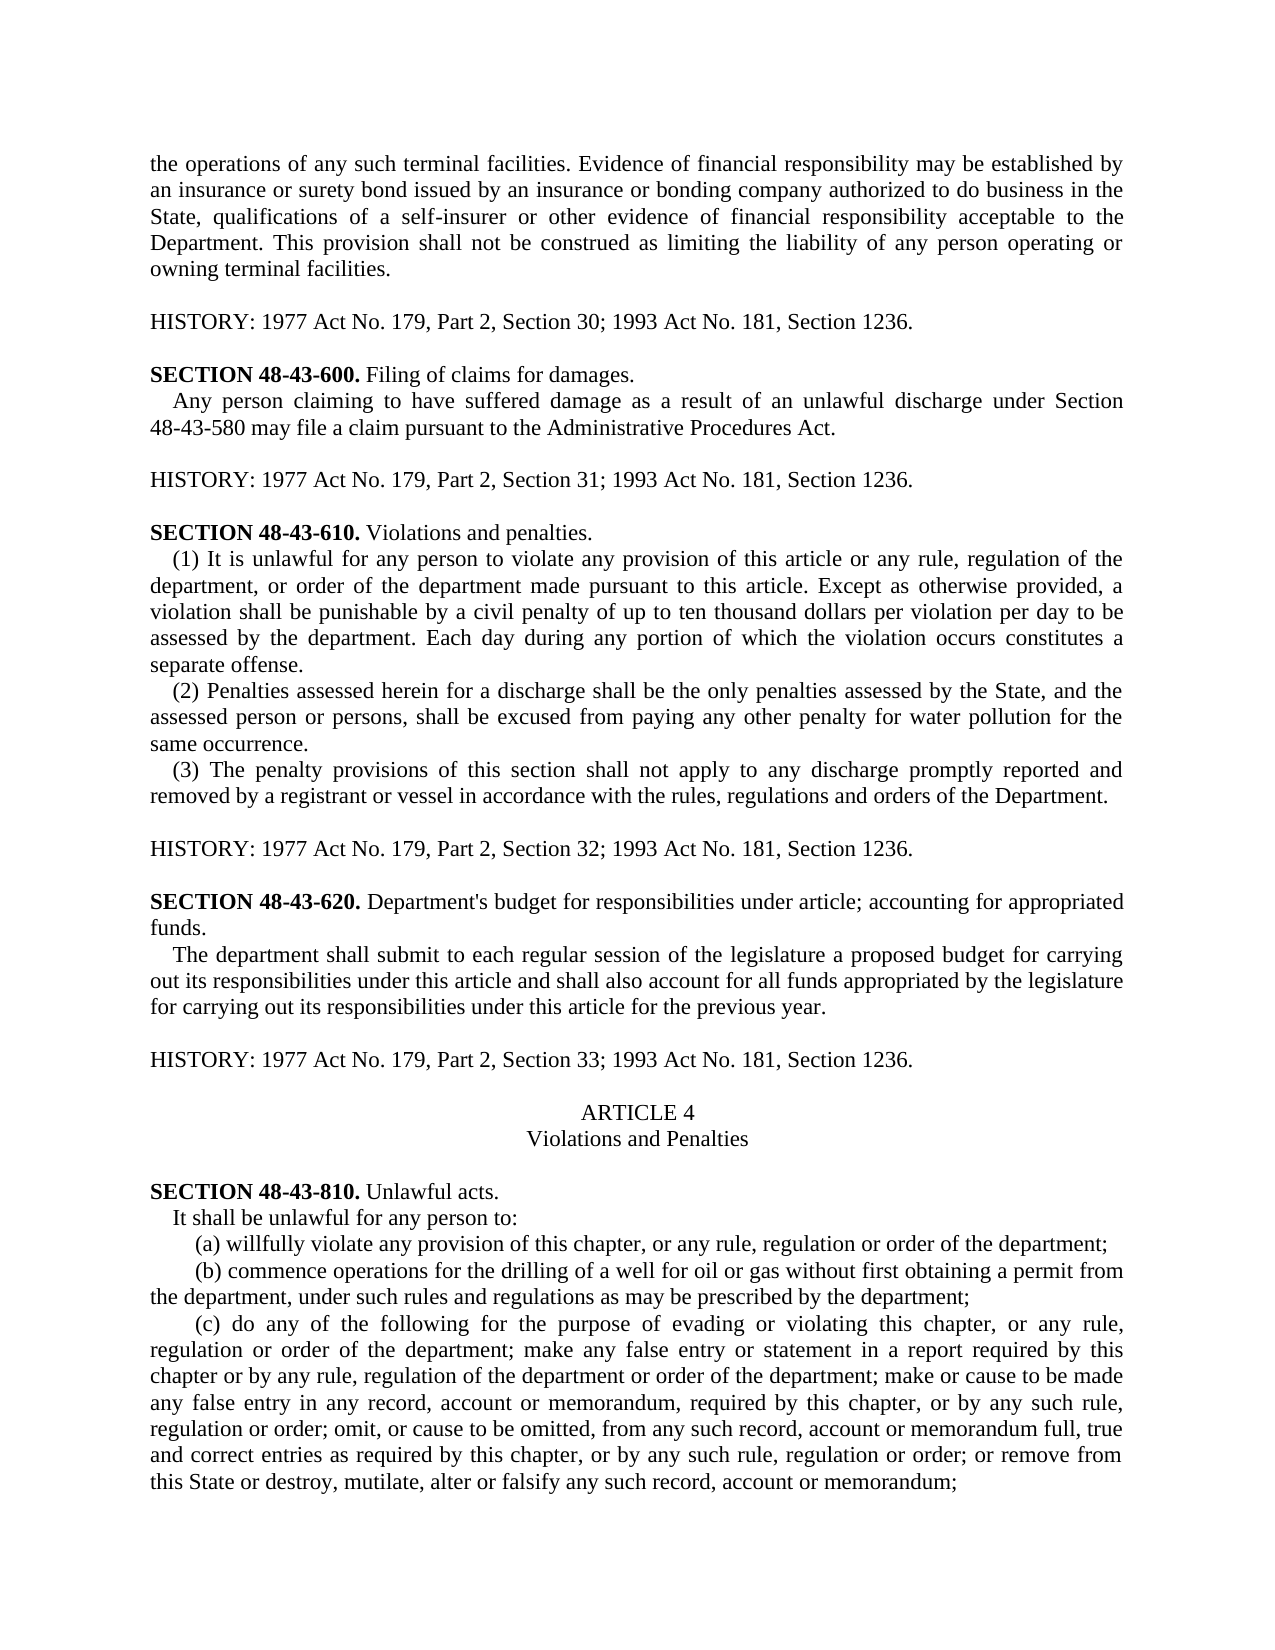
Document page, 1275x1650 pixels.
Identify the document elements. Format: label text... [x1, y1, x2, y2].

text HISTORY: 1977 Act No. 179, Part 2, Section 30; 1993 Act No. 181, Section 1236. [150, 308, 1125, 334]
text (3) The penalty provisions of this section shall not apply to any discharge promptly reported and removed by a registrant or vessel in accordance with the rules, regulations and orders of the Department. [150, 756, 1125, 809]
text It shall be unlawful for any person to: [150, 1204, 1125, 1231]
text The department shall submit to each regular session of the legislature a proposed budget for carrying out its responsibilities under this article and shall also account for all funds appropriated by the legislature for carrying out its responsibilities under this article for the previous year. [150, 941, 1125, 1020]
text (a) willfully violate any provision of this chapter, or any rule, regulation or order of the department; [150, 1231, 1125, 1257]
text (c) do any of the following for the purpose of evading or violating this chapter, or any rule, regulation or order of the department; make any false entry or statement in a report required by this chapter or by any rule, regulation of the department or order of the department; make or cause to be made any false entry in any record, account or memorandum, required by this chapter, or by any such rule, regulation or order; omit, or cause to be omitted, from any such record, account or memorandum full, true and correct entries as required by this chapter, or by any such rule, regulation or order; or remove from this State or destroy, mutilate, alter or falsify any such record, account or memorandum; [150, 1309, 1125, 1494]
text Any person claiming to have suffered damage as a result of an unlawful discharge under Section 48-43-580 may file a claim pursuant to the Administrative Procedures Act. [150, 387, 1125, 440]
text SECTION 48-43-810. Unlawful acts. [150, 1178, 1125, 1204]
text HISTORY: 1977 Act No. 179, Part 2, Section 32; 1993 Act No. 181, Section 1236. [150, 835, 1125, 862]
text Violations and Penalties [150, 1125, 1125, 1151]
text HISTORY: 1977 Act No. 179, Part 2, Section 33; 1993 Act No. 181, Section 1236. [150, 1046, 1125, 1072]
text SECTION 48-43-600. Filing of claims for damages. [150, 361, 1125, 387]
text (b) commence operations for the drilling of a well for oil or gas without first obtaining a permit from the department, under such rules and regulations as may be prescribed by the department; [150, 1257, 1125, 1309]
text HISTORY: 1977 Act No. 179, Part 2, Section 31; 1993 Act No. 181, Section 1236. [150, 466, 1125, 493]
text ARTICLE 4 [150, 1099, 1125, 1125]
text (2) Penalties assessed herein for a discharge shall be the only penalties assessed by the State, and the assessed person or persons, shall be excused from paying any other penalty for water pollution for the same occurrence. [150, 677, 1125, 756]
text SECTION 48-43-620. Department's budget for responsibilities under article; accounting for appropriated funds. [150, 888, 1125, 941]
text (1) It is unlawful for any person to violate any provision of this article or any rule, regulation of the department, or order of the department made pursuant to this article. Except as otherwise provided, a violation shall be punishable by a civil penalty of up to ten thousand dollars per violation per day to be assessed by the department. Each day during any portion of which the violation occurs constitutes a separate offense. [150, 545, 1125, 677]
text SECTION 48-43-610. Violations and penalties. [150, 519, 1125, 545]
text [150, 150, 1125, 282]
